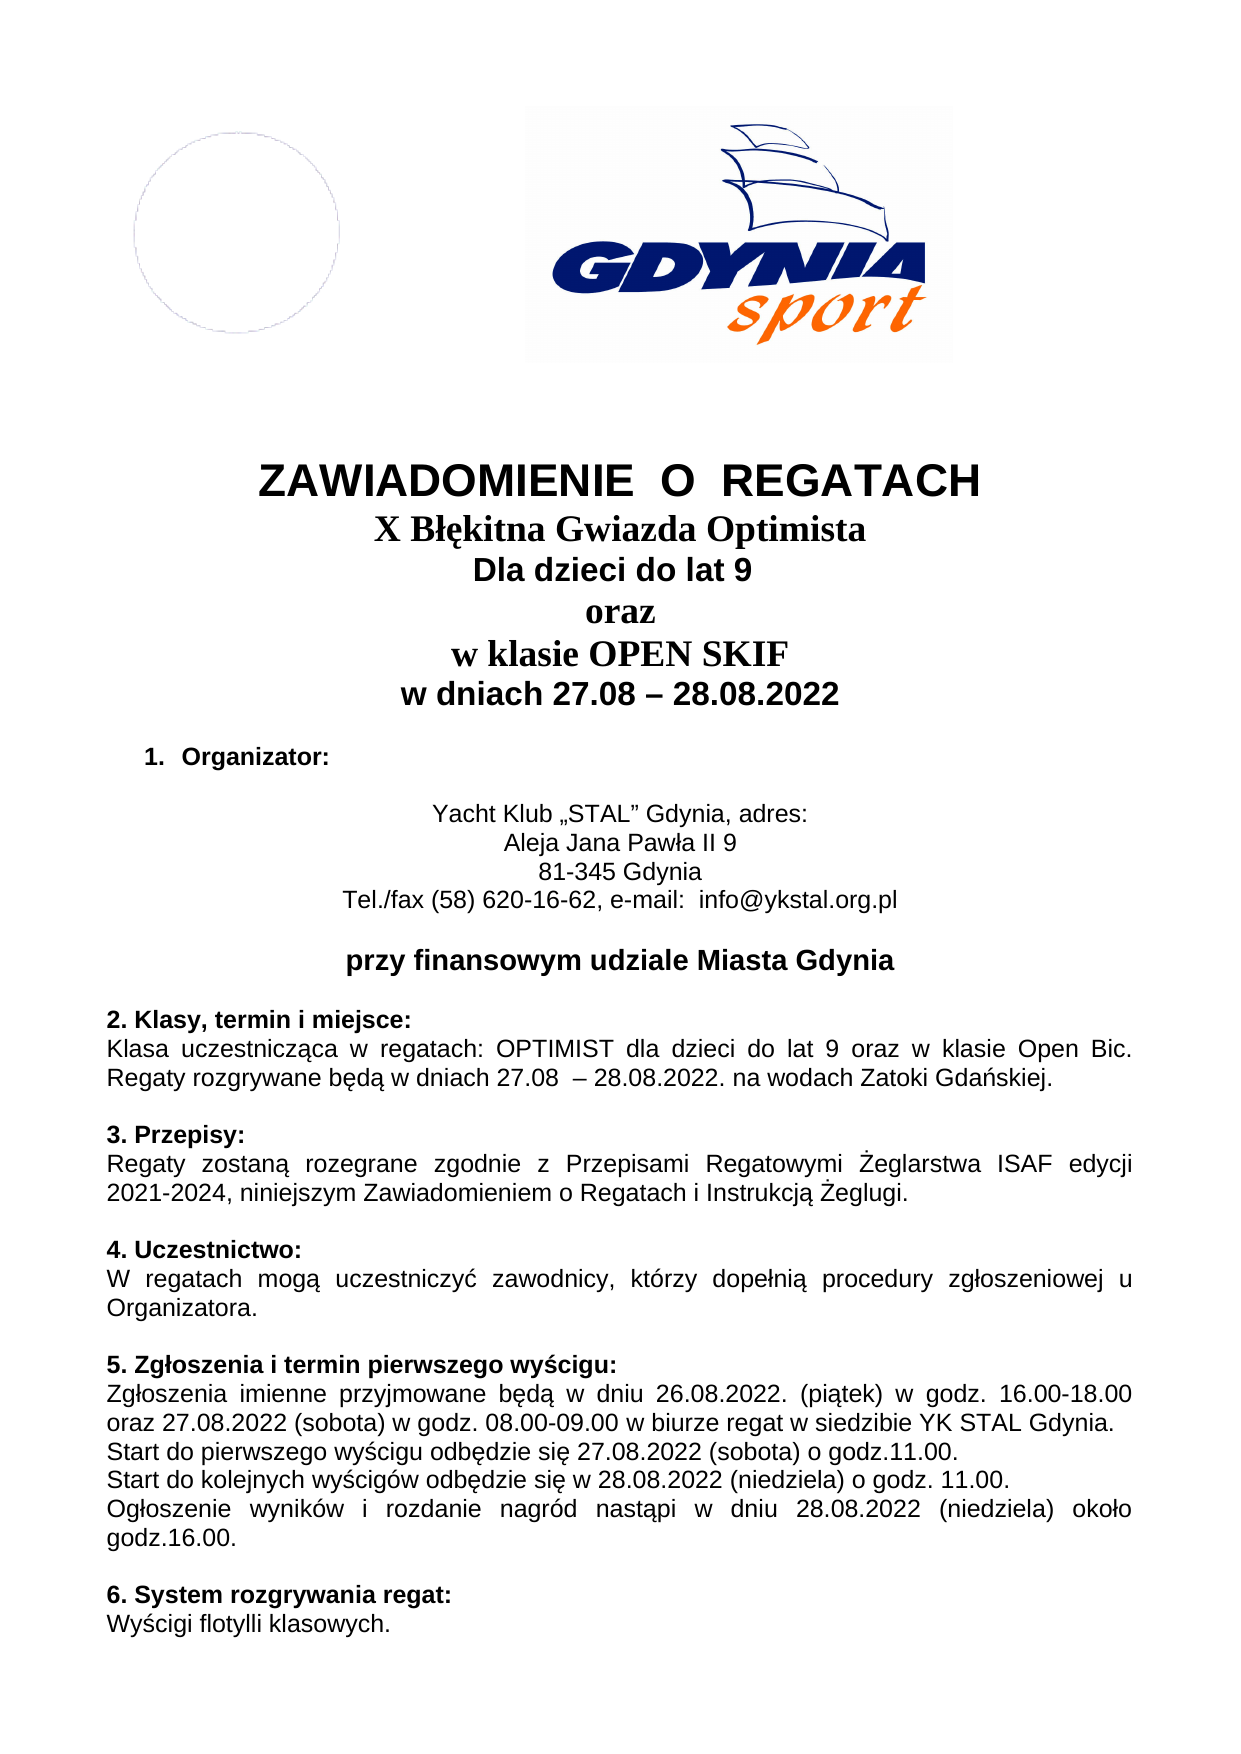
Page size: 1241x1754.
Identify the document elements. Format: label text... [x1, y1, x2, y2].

subtitle Dla dzieci do lat 9 [106, 550, 1134, 588]
text Zgłoszenia imienne przyjmowane będą w dniu 26.08.2022. (piątek) w godz. 16.00-18.00 oraz 27.08.2022 (sobota) w godz. 08.00-09.00 w biurze regat w siedzibie YK STAL Gdynia. [106, 1379, 1134, 1436]
subtitle 6. System rozgrywania regat: [106, 1580, 1134, 1609]
text Tel./fax (58) 620-16-62, e-mail: info@ykstal.org.pl [106, 885, 1134, 914]
picture [525, 106, 953, 363]
text Start do kolejnych wyścigów odbędzie się w 28.08.2022 (niedziela) o godz. 11.00. [106, 1465, 1134, 1494]
subtitle 3. Przepisy: [106, 1120, 1134, 1149]
text oraz [106, 588, 1134, 631]
subtitle Organizator: [144, 742, 1134, 770]
text przy finansowym udziale Miasta Gdynia [106, 943, 1134, 976]
subtitle 2. Klasy, termin i miejsce: [106, 1005, 1134, 1034]
text w dniach 27.08 – 28.08.2022 [106, 674, 1134, 713]
text 81-345 Gdynia [106, 857, 1134, 885]
text X Błękitna Gwiazda Optimista [106, 507, 1134, 550]
text w klasie OPEN SKIF [106, 631, 1134, 674]
subtitle ZAWIADOMIENIE O REGATACH [106, 454, 1134, 507]
text Start do pierwszego wyścigu odbędzie się 27.08.2022 (sobota) o godz.11.00. [106, 1436, 1134, 1465]
subtitle 5. Zgłoszenia i termin pierwszego wyścigu: [106, 1350, 1134, 1379]
subtitle 4. Uczestnictwo: [106, 1235, 1134, 1264]
text Yacht Klub „STAL” Gdynia, adres: [106, 799, 1134, 828]
text Aleja Jana Pawła II 9 [106, 828, 1134, 857]
text W regatach mogą uczestniczyć zawodnicy, którzy dopełnią procedury zgłoszeniowej u Organizatora. [106, 1264, 1134, 1321]
text Wyścigi flotylli klasowych. [106, 1609, 1134, 1638]
text Regaty zostaną rozegrane zgodnie z Przepisami Regatowymi Żeglarstwa ISAF edycji 2021-2024, niniejszym Zawiadomieniem o Regatach i Instrukcją Żeglugi. [106, 1149, 1134, 1206]
text Klasa uczestnicząca w regatach: OPTIMIST dla dzieci do lat 9 oraz w klasie Open Bic. Regaty rozgrywane będą w dniach 27.08 – 28.08.2022. na wodach Zatoki Gdańskiej. [106, 1034, 1134, 1091]
text Ogłoszenie wyników i rozdanie nagród nastąpi w dniu 28.08.2022 (niedziela) około godz.16.00. [106, 1494, 1134, 1551]
